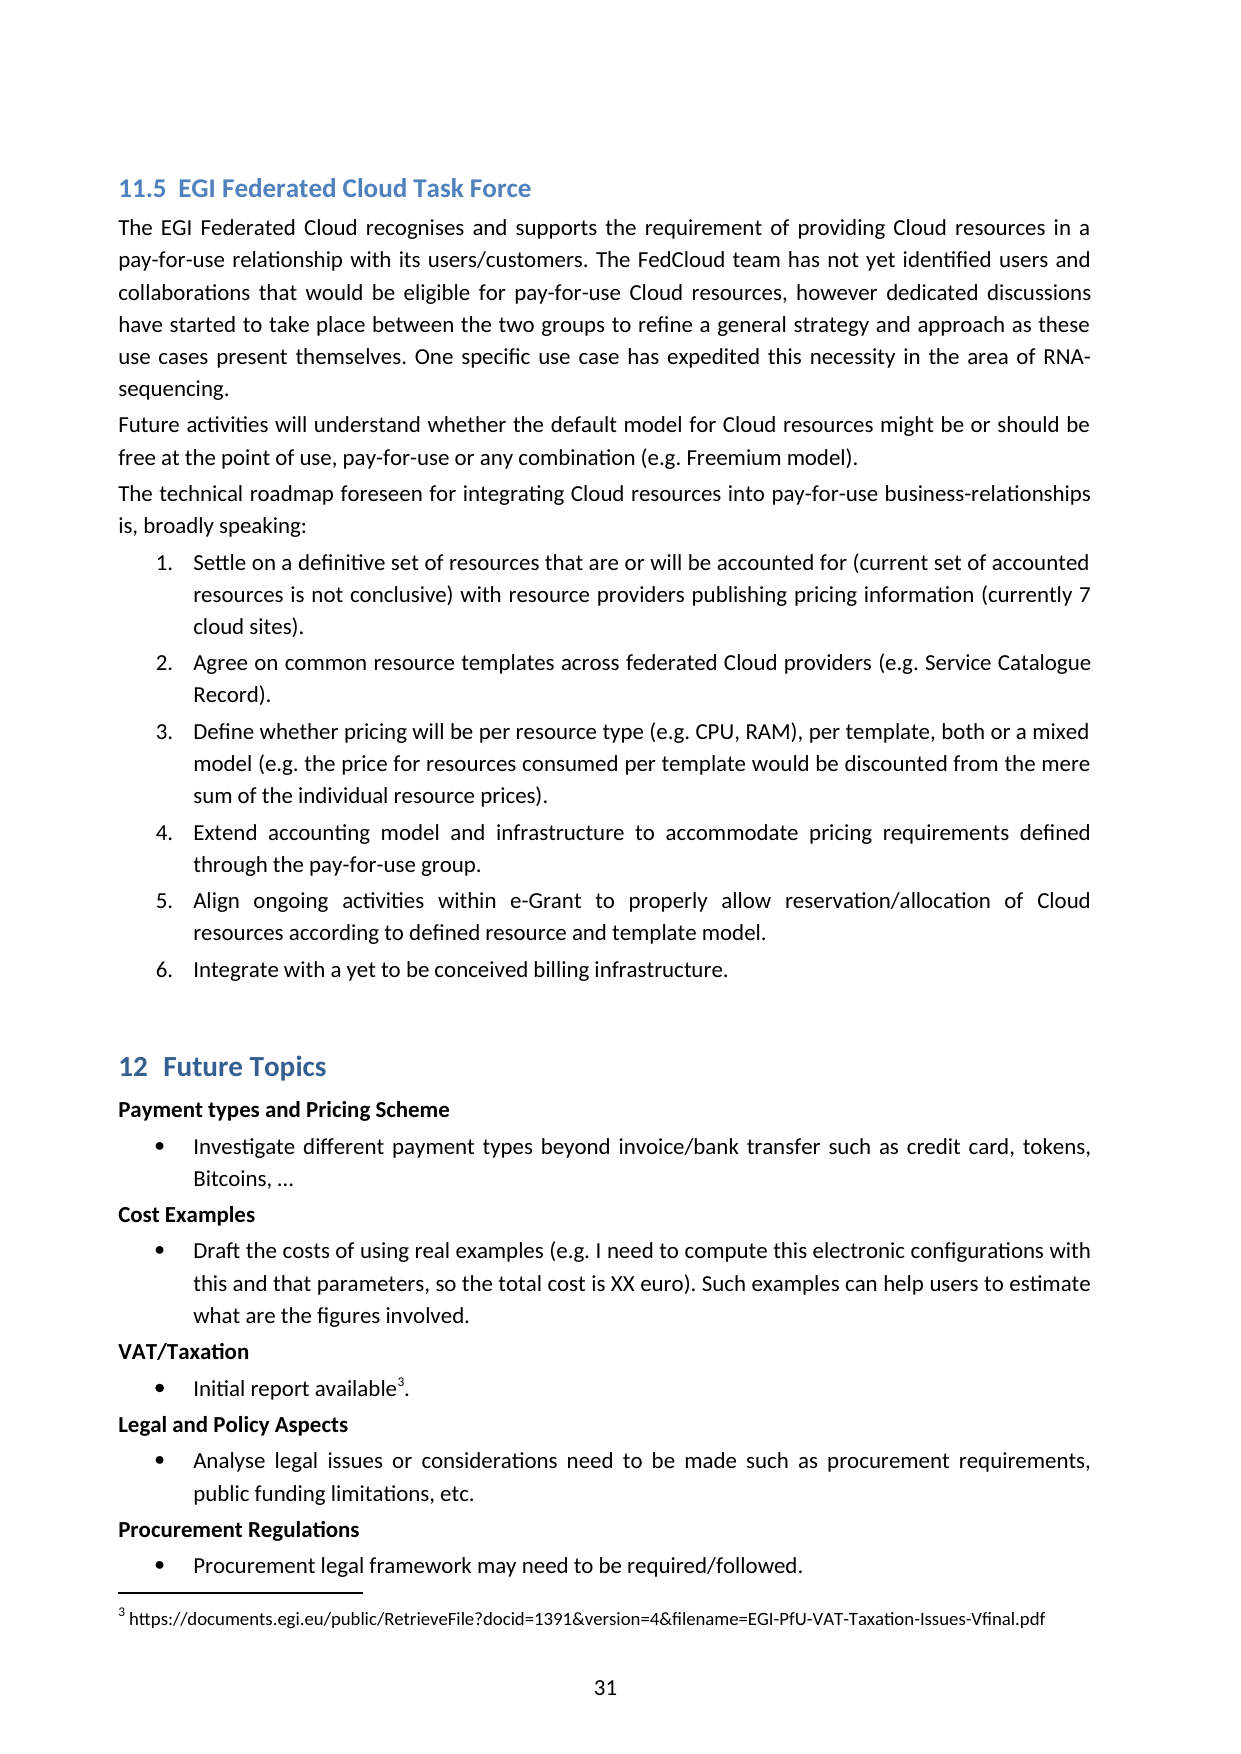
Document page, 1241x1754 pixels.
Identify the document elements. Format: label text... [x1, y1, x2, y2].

list Procurement legal framework may need to be required/followed. [156, 1551, 1092, 1579]
text Payment types and Pricing Scheme [118, 1095, 1092, 1123]
list Define whether pricing will be per resource type (e.g. CPU, RAM), per template, both or a mixed model (e.g. the price for resources consumed per template would be discounted from the mere sum of the individual resource prices). [156, 717, 1092, 809]
list Analyse legal issues or considerations need to be made such as procurement requirements, public funding limitations, etc. [156, 1446, 1092, 1507]
text The technical roadmap foreseen for integrating Cloud resources into pay-for-use business-relationships is, broadly speaking: [118, 479, 1092, 539]
text VAT/Taxation [118, 1337, 1092, 1365]
subtitle EGI Federated Cloud Task Force [118, 171, 1092, 204]
list Draft the costs of using real examples (e.g. I need to compute this electronic configurations with this and that parameters, so the total cost is XX euro). Such examples can help users to estimate what are the figures involved. [156, 1237, 1092, 1329]
list Agree on common resource templates across federated Cloud providers (e.g. Service Catalogue Record). [156, 648, 1092, 708]
text Cost Examples [118, 1200, 1092, 1228]
list Extend accounting model and infrastructure to accommodate pricing requirements defined through the pay-for-use group. [156, 818, 1092, 878]
text Legal and Policy Aspects [118, 1410, 1092, 1438]
text Procurement Regulations [118, 1515, 1092, 1543]
list Align ongoing activities within e-Grant to properly allow reservation/allocation of Cloud resources according to defined resource and template model. [156, 886, 1092, 946]
list Integrate with a yet to be conceived billing infrastructure. [156, 955, 1092, 983]
list Investigate different payment types beyond invoice/bank transfer such as credit card, tokens, Bitcoins, … [156, 1132, 1092, 1192]
list Settle on a definitive set of resources that are or will be accounted for (current set of accounted resources is not conclusive) with resource providers publishing pricing information (currently 7 cloud sites). [156, 548, 1092, 640]
text Future activities will understand whether the default model for Cloud resources might be or should be free at the point of use, pay-for-use or any combination (e.g. Freemium model). [118, 411, 1092, 471]
subtitle Future Topics [118, 1048, 1092, 1084]
list Initial report available. [156, 1374, 1092, 1402]
text The EGI Federated Cloud recognises and supports the requirement of providing Cloud resources in a pay-for-use relationship with its users/customers. The FedCloud team has not yet identified users and collaborations that would be eligible for pay-for-use Cloud resources, however dedicated discussions have started to take place between the two groups to refine a general strategy and approach as these use cases present themselves. One specific use case has expedited this necessity in the area of RNA-sequencing. [118, 213, 1092, 402]
